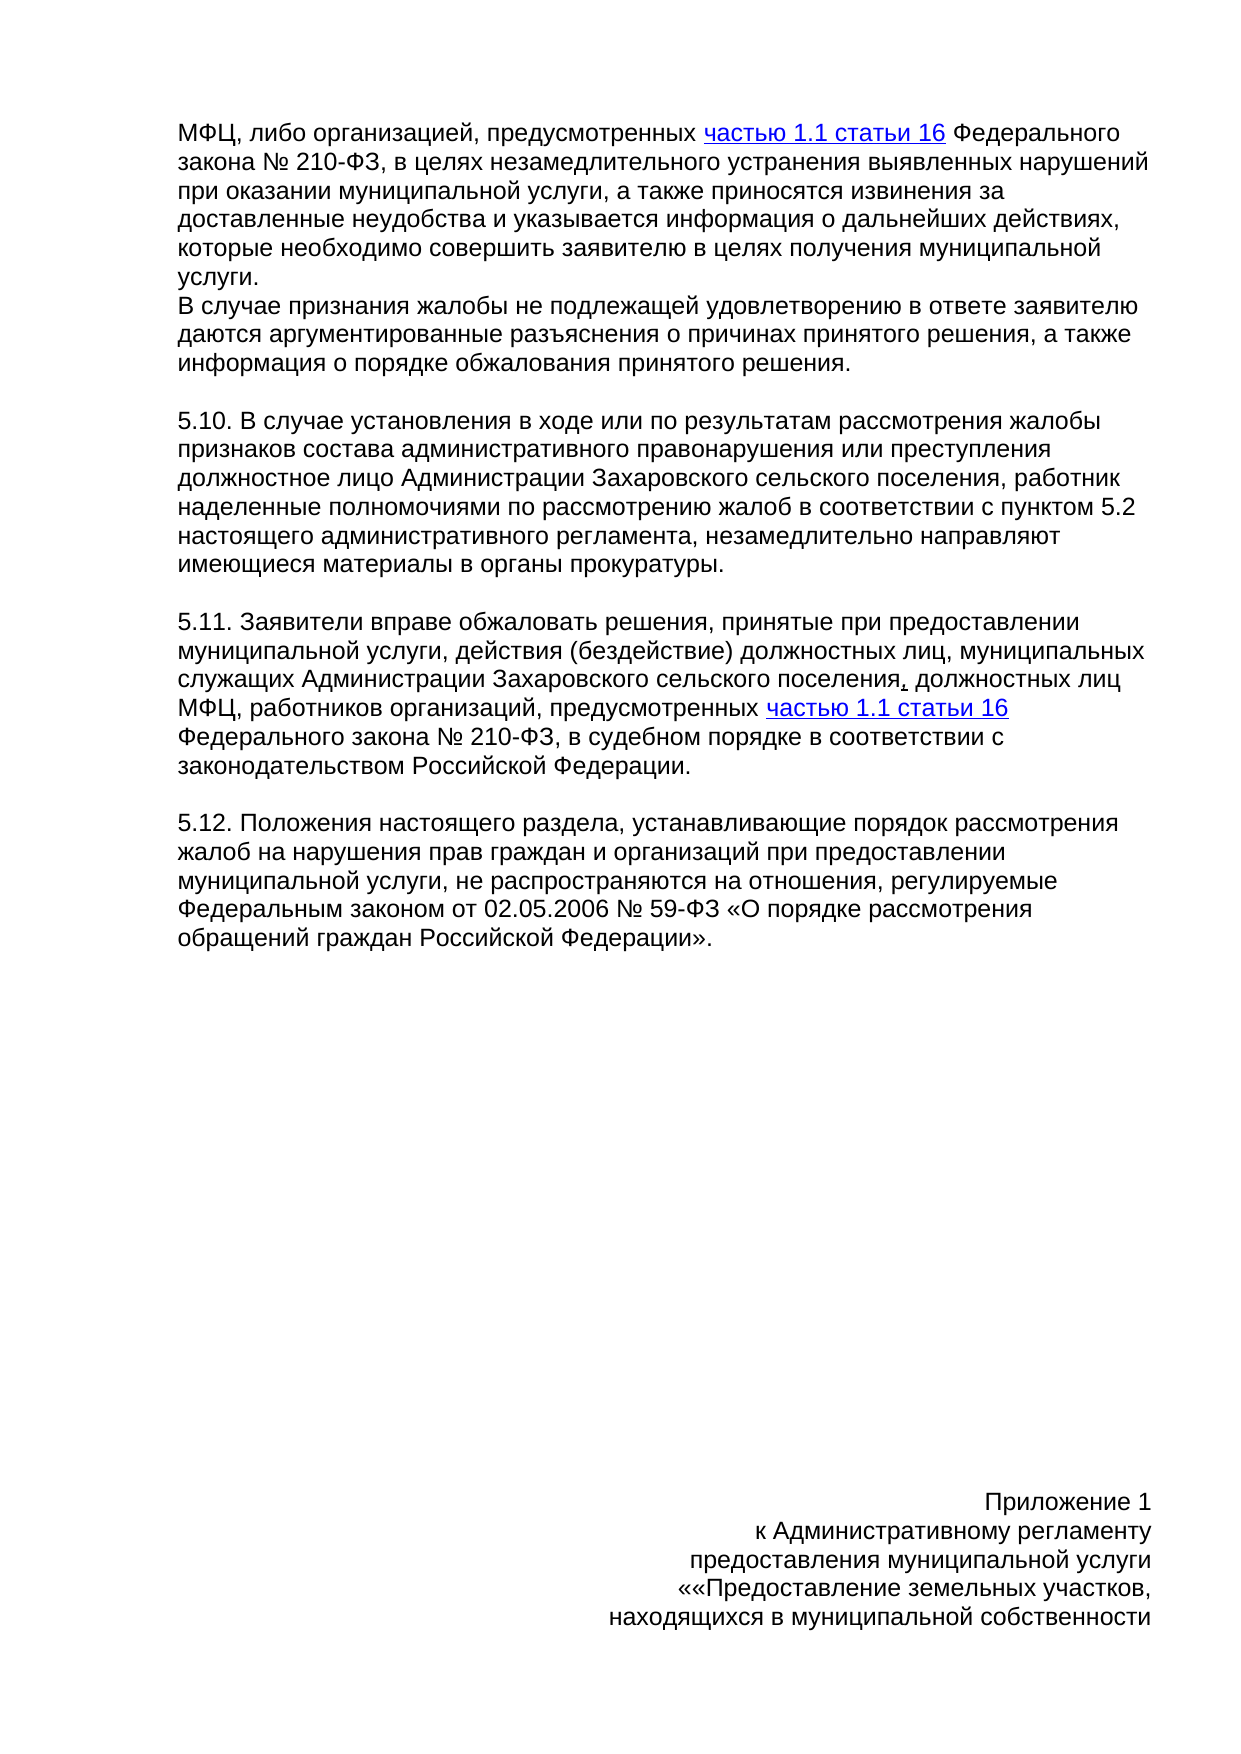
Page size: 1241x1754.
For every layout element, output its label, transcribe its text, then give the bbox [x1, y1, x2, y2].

text к Административному регламенту [177, 1516, 1152, 1545]
text предоставления муниципальной услуги [177, 1545, 1152, 1573]
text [177, 118, 1152, 291]
text 5.10. В случае установления в ходе или по результатам рассмотрения жалобы признаков состава административного правонарушения или преступления должностное лицо Администрации Захаровского сельского поселения, работник наделенные полномочиями по рассмотрению жалоб в соответствии с пунктом 5.2 настоящего административного регламента, незамедлительно направляют имеющиеся материалы в органы прокуратуры. [177, 406, 1152, 578]
text находящихся в муниципальной собственности [177, 1602, 1152, 1631]
text В случае признания жалобы не подлежащей удовлетворению в ответе заявителю даются аргументированные разъяснения о причинах принятого решения, а также информация о порядке обжалования принятого решения. [177, 291, 1152, 377]
text 5.11. Заявители вправе обжаловать решения, принятые при предоставлении муниципальной услуги, действия (бездействие) должностных лиц, муниципальных служащих Администрации Захаровского сельского поселения, должностных лиц МФЦ, работников организаций, предусмотренных частью 1.1 статьи 16 Федерального закона № 210-ФЗ, в судебном порядке в соответствии с законодательством Российской Федерации. [177, 607, 1152, 779]
text 5.12. Положения настоящего раздела, устанавливающие порядок рассмотрения жалоб на нарушения прав граждан и организаций при предоставлении муниципальной услуги, не распространяются на отношения, регулируемые Федеральным законом от 02.05.2006 № 59-ФЗ «О порядке рассмотрения обращений граждан Российской Федерации». [177, 808, 1152, 952]
text ««Предоставление земельных участков, [177, 1573, 1152, 1602]
text Приложение 1 [177, 1487, 1152, 1516]
